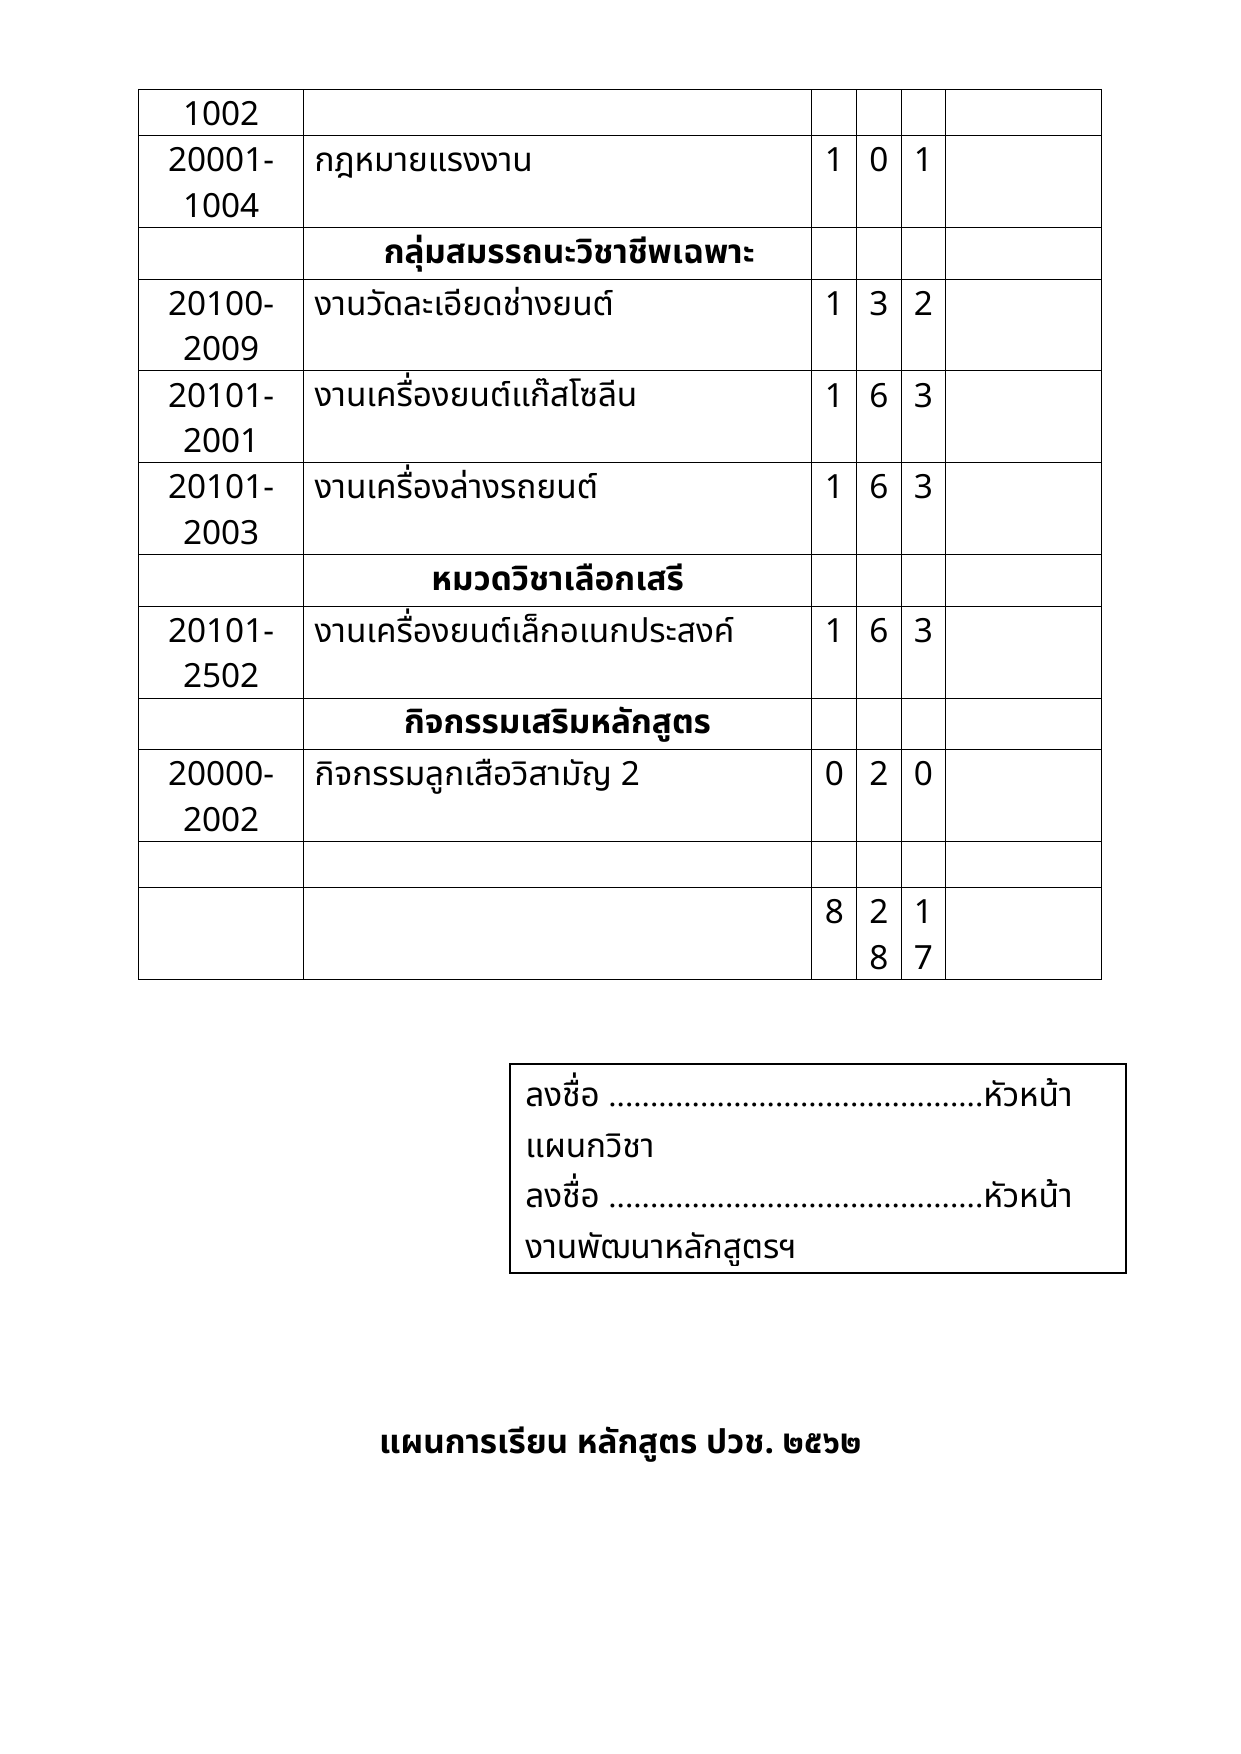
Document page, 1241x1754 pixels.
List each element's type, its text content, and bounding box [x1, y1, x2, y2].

table_cell [857, 228, 901, 278]
table_cell [946, 607, 1101, 697]
table_cell 1 [812, 607, 856, 697]
table_cell 2 [812, 90, 856, 135]
table_cell 6 [857, 463, 901, 554]
table_cell [812, 228, 856, 278]
table_cell 20101-2502 [139, 607, 303, 697]
table_cell 20000-2002 [139, 750, 303, 841]
table_cell [812, 555, 856, 606]
table_cell กิจกรรมเสริมหลักสูตร [304, 699, 811, 749]
table_cell [946, 228, 1101, 278]
table_cell 1 [812, 136, 856, 227]
table_cell 3 [902, 463, 945, 554]
table_cell [857, 842, 901, 887]
table_cell [946, 371, 1101, 462]
table_cell [139, 842, 303, 887]
text แผนการเรียน หลักสูตร ปวช. ๒๕๖๒ [150, 1418, 1090, 1469]
table_cell กลุ่มสมรรถนะวิชาชีพเฉพาะ [304, 228, 811, 278]
table_cell [946, 699, 1101, 749]
table_cell [946, 555, 1101, 606]
table_cell 0 [902, 750, 945, 841]
table_cell 17 [902, 888, 945, 979]
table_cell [304, 90, 811, 135]
table_cell 1 [902, 136, 945, 227]
table_cell [139, 888, 303, 979]
table_cell 20101-2001 [139, 371, 303, 462]
table_cell [946, 750, 1101, 841]
table_cell หมวดวิชาเลือกเสรี [304, 555, 811, 606]
table_cell 20100-2009 [139, 280, 303, 370]
table_cell 3 [902, 607, 945, 697]
table_cell [902, 228, 945, 278]
table_cell 2 [857, 750, 901, 841]
table_cell [946, 280, 1101, 370]
table_cell [902, 699, 945, 749]
table_cell 20001-1002 [139, 90, 303, 135]
table_cell [946, 842, 1101, 887]
table_cell [946, 888, 1101, 979]
table_cell 8 [812, 888, 856, 979]
table_cell [946, 463, 1101, 554]
table_cell 2 [902, 280, 945, 370]
table_cell 1 [812, 371, 856, 462]
table_cell [139, 699, 303, 749]
table_cell งานเครื่องยนต์เล็กอเนกประสงค์ [304, 607, 811, 697]
table_cell 3 [902, 371, 945, 462]
table_cell 6 [857, 607, 901, 697]
table_cell [139, 555, 303, 606]
table_cell งานวัดละเอียดช่างยนต์ [304, 280, 811, 370]
table_cell งานเครื่องยนต์แก๊สโซลีน [304, 371, 811, 462]
table_cell [139, 228, 303, 278]
table_cell 0 [812, 750, 856, 841]
table_cell [812, 842, 856, 887]
table_cell 20001-1004 [139, 136, 303, 227]
table_cell [857, 699, 901, 749]
table_cell [304, 888, 811, 979]
table_cell กฎหมายแรงงาน [304, 136, 811, 227]
table_cell กิจกรรมลูกเสือวิสามัญ 2 [304, 750, 811, 841]
table_cell [304, 842, 811, 887]
table_cell 2 [902, 90, 945, 135]
table_cell [946, 90, 1101, 135]
table_cell 6 [857, 371, 901, 462]
table_cell 1 [812, 463, 856, 554]
table_cell 0 [857, 90, 901, 135]
table_cell 0 [857, 136, 901, 227]
table_cell งานเครื่องล่างรถยนต์ [304, 463, 811, 554]
table_cell 1 [812, 280, 856, 370]
table_cell 28 [857, 888, 901, 979]
table_cell [857, 555, 901, 606]
table_cell [812, 699, 856, 749]
table_cell 20101-2003 [139, 463, 303, 554]
table_cell [902, 842, 945, 887]
table_cell 3 [857, 280, 901, 370]
table_cell [902, 555, 945, 606]
table_cell [946, 136, 1101, 227]
